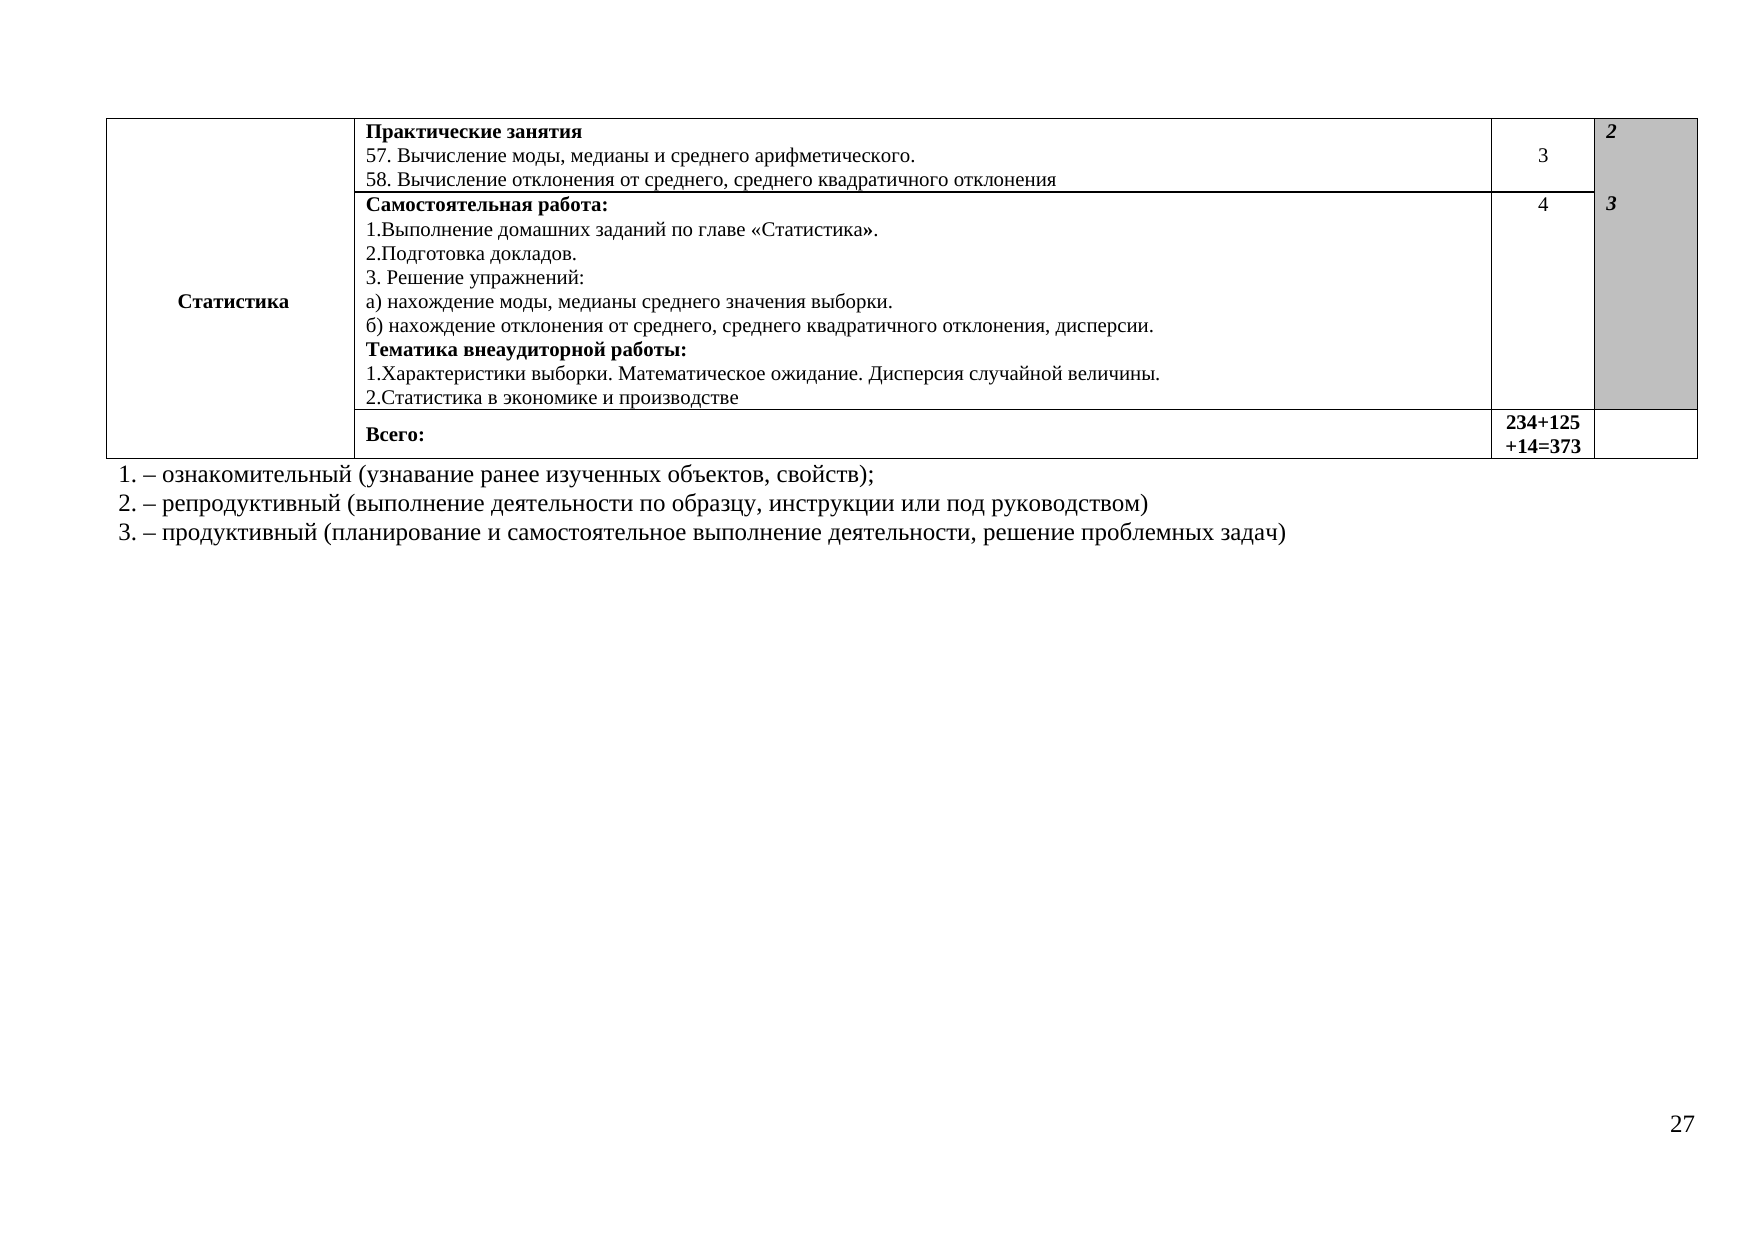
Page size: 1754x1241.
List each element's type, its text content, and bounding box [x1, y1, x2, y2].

table_cell 2 3 [1595, 119, 1697, 409]
table_cell 3 [1492, 119, 1594, 191]
table_cell 234+125+14=373 [1492, 410, 1594, 458]
table_cell Самостоятельная работа: 1.Выполнение домашних заданий по главе «Статистика». 2.Подготовка докладов. 3. Решение упражнений: а) нахождение моды, медианы среднего значения выборки. б) нахождение отклонения от среднего, среднего квадратичного отклонения, дисперсии. Тематика внеаудиторной работы: 1.Характеристики выборки. Математическое ожидание. Дисперсия случайной величины. 2.Статистика в экономике и производстве [355, 193, 1491, 409]
table_cell Всего: [355, 410, 1491, 458]
text 1. – ознакомительный (узнавание ранее изученных объектов, свойств); [118, 459, 1695, 488]
table_cell [1595, 410, 1697, 458]
table_cell Практические занятия 57. Вычисление моды, медианы и среднего арифметического. 58. Вычисление отклонения от среднего, среднего квадратичного отклонения [355, 119, 1491, 191]
text 3. – продуктивный (планирование и самостоятельное выполнение деятельности, решение проблемных задач) [118, 517, 1695, 545]
table_cell 4 [1492, 193, 1594, 409]
text 2. – репродуктивный (выполнение деятельности по образцу, инструкции или под руководством) [118, 488, 1695, 517]
